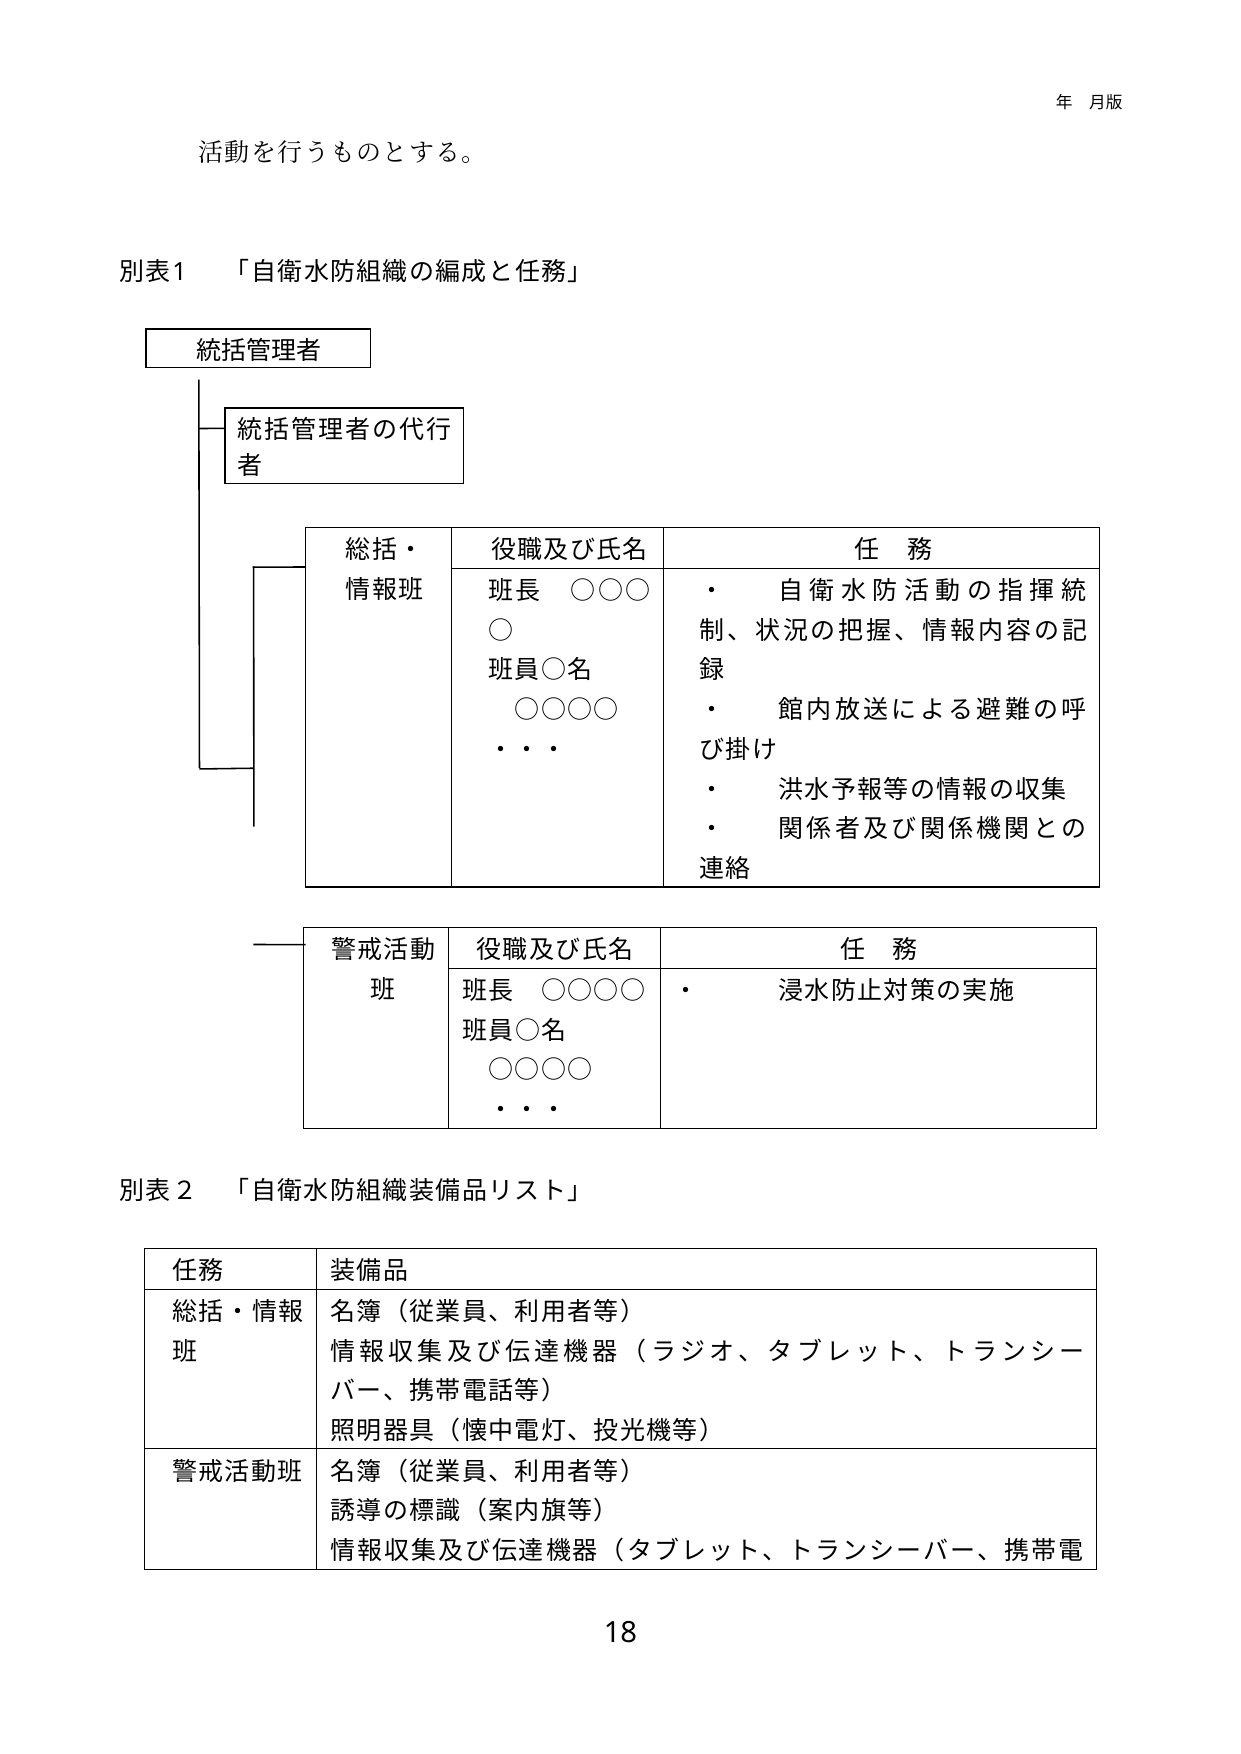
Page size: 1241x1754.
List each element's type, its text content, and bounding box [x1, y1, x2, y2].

text 別表２ 「自衛水防組織装備品リスト」 [119, 1168, 1121, 1208]
table_cell 自衛水防活動の指揮統制、状況の把握、情報内容の記録 館内放送による避難の呼び掛け 洪水予報等の情報の収集 関係者及び関係機関との連絡 [664, 569, 1099, 886]
table_header 総括・ 情報班 [306, 528, 451, 886]
table_header 警戒活動班 [304, 928, 448, 1128]
table_header 役職及び氏名 [452, 528, 663, 568]
table_header 任務 [145, 1249, 316, 1288]
table_header 任 務 [661, 928, 1096, 968]
table_cell 班長 ○○○○ 班員○名 ○○○○ ・・・ [452, 569, 663, 886]
table_cell 班長 ○○○○ 班員○名 ○○○○ ・・・ [449, 969, 660, 1128]
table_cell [317, 1449, 1096, 1568]
table_cell 名簿（従業員、利用者等） 情報収集及び伝達機器（ラジオ、タブレット、トランシーバー、携帯電話等） 照明器具（懐中電灯、投光機等） [317, 1290, 1096, 1448]
table_cell 浸水防止対策の実施 [661, 969, 1096, 1128]
table_header 役職及び氏名 [449, 928, 660, 968]
text 別表1 「自衛水防組織の編成と任務」 [119, 249, 1121, 289]
table_header 装備品 [317, 1249, 1096, 1288]
table_cell 警戒活動班 [145, 1449, 316, 1568]
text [122, 130, 1121, 170]
table_cell 総括・情報班 [145, 1290, 316, 1448]
table_header 任 務 [664, 528, 1099, 568]
